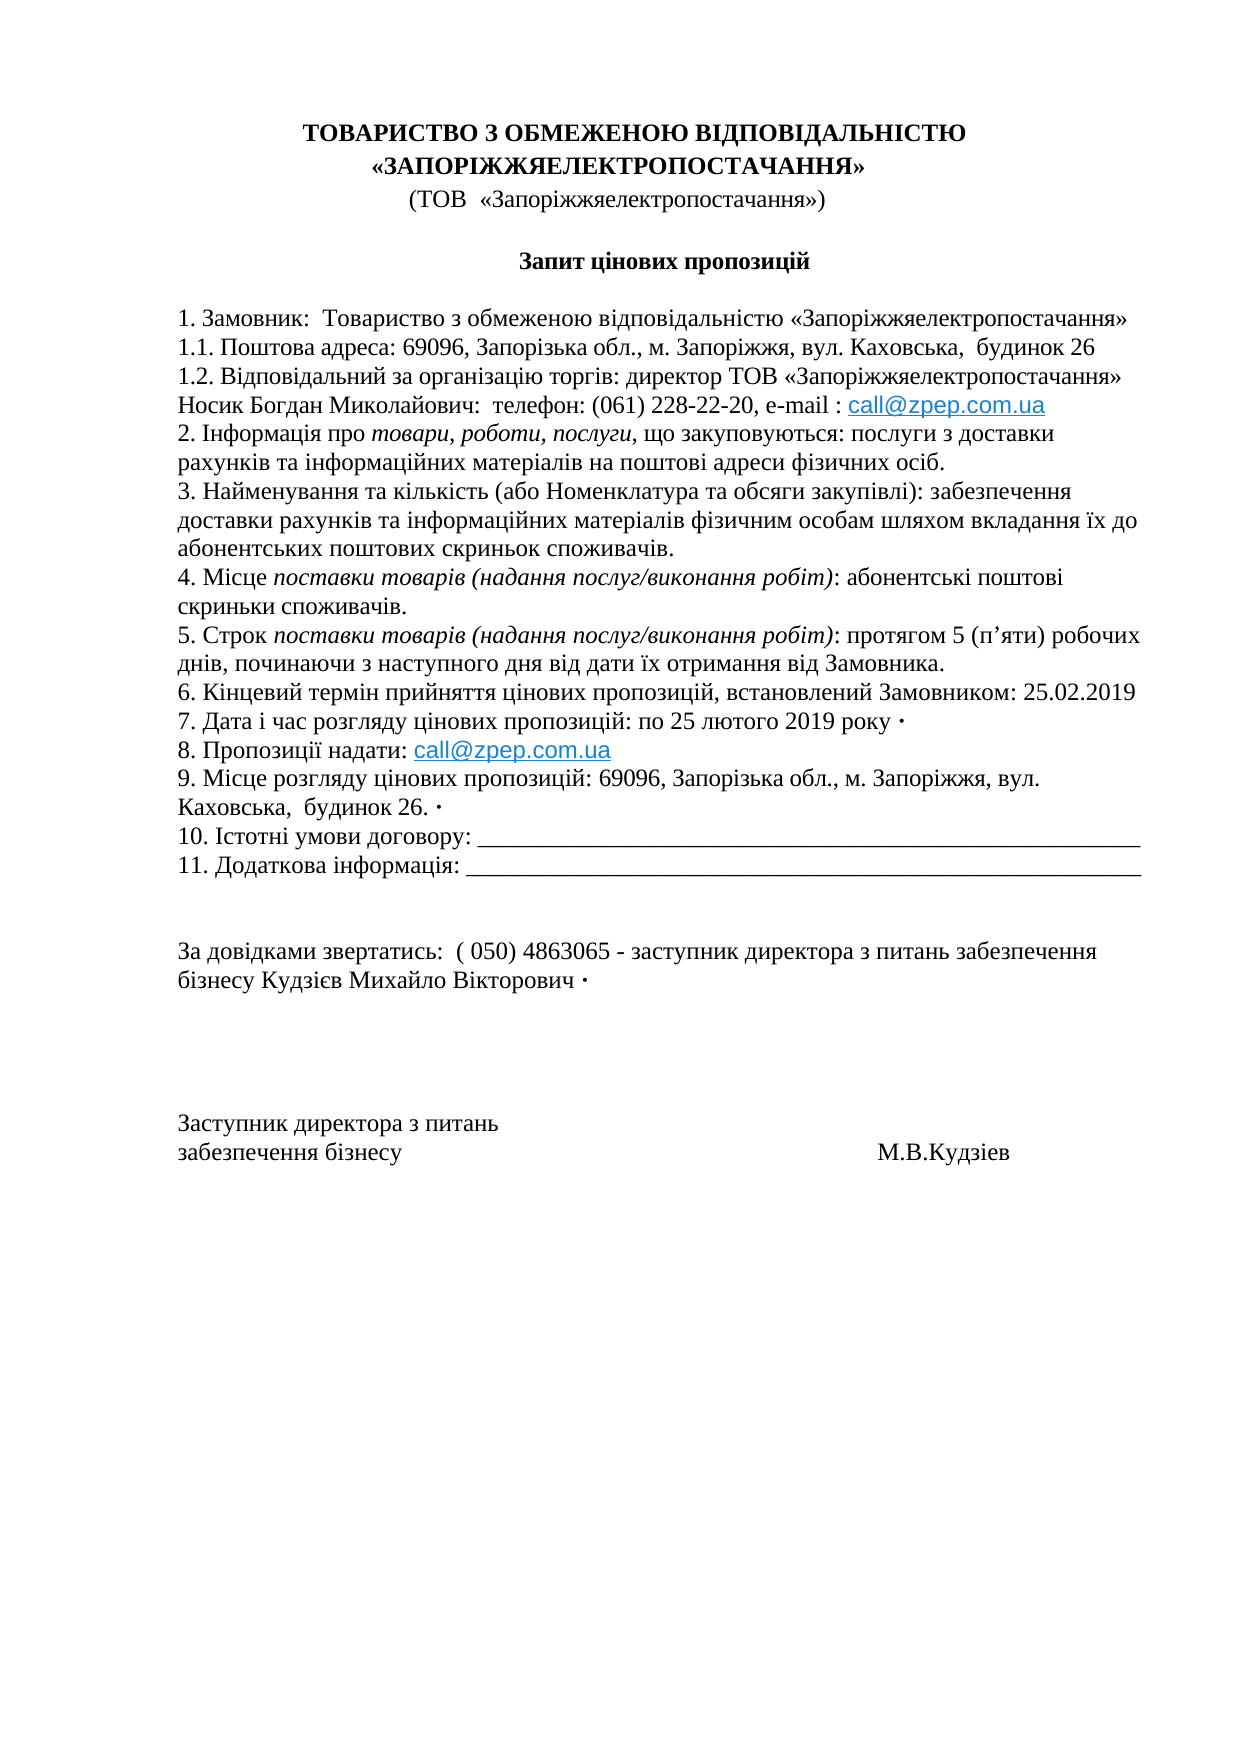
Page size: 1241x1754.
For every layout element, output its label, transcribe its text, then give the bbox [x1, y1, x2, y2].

text 10. Істотні умови договору: _____________________________________________________ [177, 821, 1152, 850]
text 6. Кінцевий термін прийняття цінових пропозицій, встановлений Замовником: 25.02.2019 [177, 677, 1152, 706]
text За довідками звертатись: ( 050) 4863065 - заступник директора з питань забезпечення бізнесу Кудзієв Михайло Вікторович · [177, 936, 1152, 993]
text 11. Додаткова інформація: ______________________________________________________ [177, 850, 1152, 878]
text Заступник директора з питань [177, 1108, 1152, 1137]
text 7. Дата і час розгляду цінових пропозицій: по 25 лютого 2019 року · [177, 706, 1152, 735]
text 1.1. Поштова адреса: 69096, Запорізька обл., м. Запоріжжя, вул. Каховська, будинок 26 [177, 332, 1152, 361]
text 1. Замовник: Товариство з обмеженою відповідальністю «Запоріжжяелектропостачання» [177, 303, 1152, 332]
text Запит цінових пропозицій [177, 246, 1152, 275]
text забезпечення бізнесу М.В.Кудзіев [177, 1137, 1152, 1166]
text 2. Інформація про товари, роботи, послуги, що закуповуються: послуги з доставки рахунків та інформаційних матеріалів на поштові адреси фізичних осіб. [177, 418, 1152, 476]
text 4. Місце поставки товарів (надання послуг/виконання робіт): абонентські поштові скриньки споживачів. [177, 562, 1152, 620]
text 1.2. Відповідальний за організацію торгів: директор ТОВ «Запоріжжяелектропостачання» Носик Богдан Миколайович: телефон: (061) 228-22-20, e-mail : call@zpep.com.ua [177, 361, 1152, 418]
text ТОВАРИСТВО З ОБМЕЖЕНОЮ ВІДПОВІДАЛЬНІСТЮ [177, 118, 1152, 147]
text 3. Найменування та кількість (або Номенклатура та обсяги закупівлі): забезпечення доставки рахунків та інформаційних матеріалів фізичним особам шляхом вкладання їх до абонентських поштових скриньок споживачів. [177, 476, 1152, 562]
text 8. Пропозиції надати: call@zpep.com.ua [177, 735, 1152, 763]
text 9. Місце розгляду цінових пропозицій: 69096, Запорізька обл., м. Запоріжжя, вул. Каховська, будинок 26. · [177, 763, 1152, 821]
text 5. Строк поставки товарів (надання послуг/виконання робіт): протягом 5 (п’яти) робочих днів, починаючи з наступного дня від дати їх отримання від Замовника. [177, 620, 1152, 677]
text «ЗАПОРІЖЖЯЕЛЕКТРОПОСТАЧАННЯ» [177, 151, 1152, 180]
text (ТОВ «Запоріжжяелектропостачання») [177, 184, 1152, 213]
